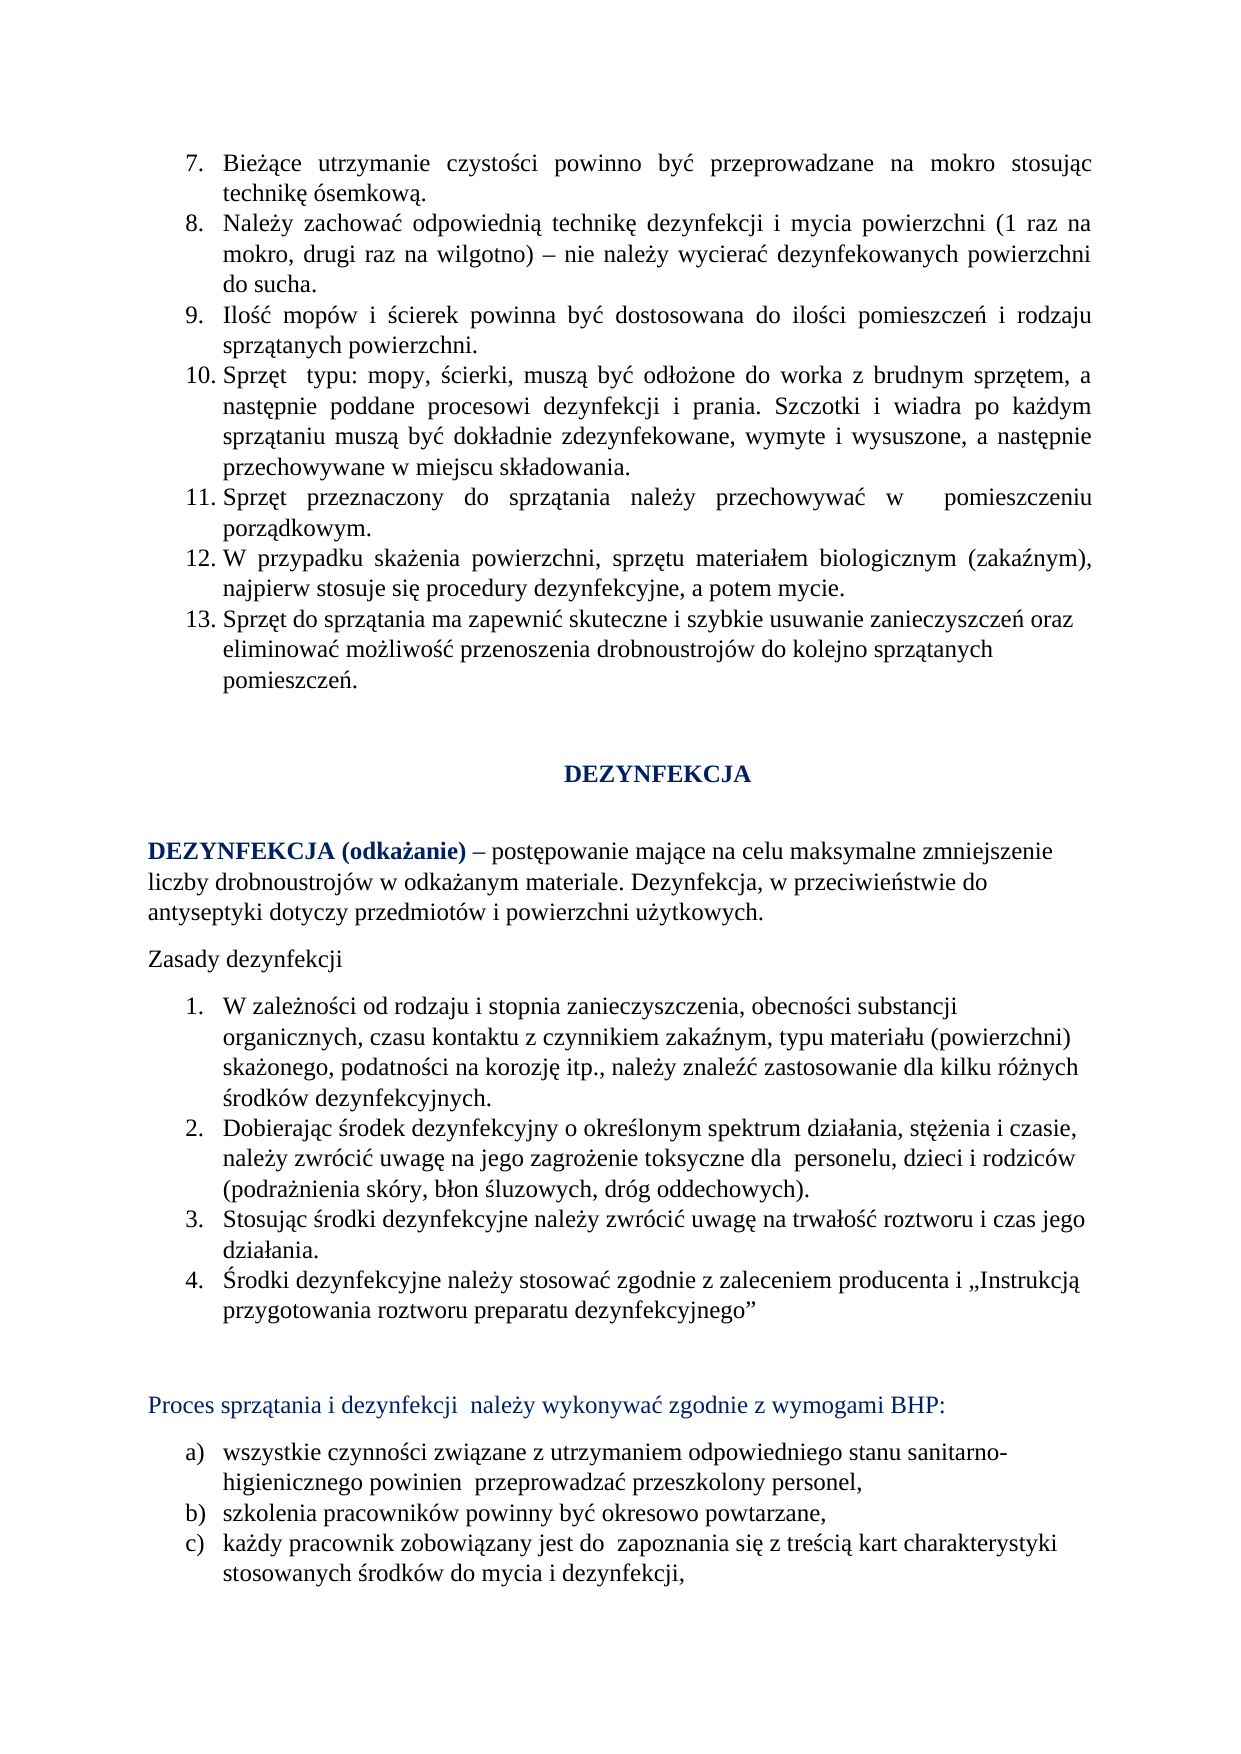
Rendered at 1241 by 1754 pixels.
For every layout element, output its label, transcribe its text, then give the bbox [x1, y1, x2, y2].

list szkolenia pracowników powinny być okresowo powtarzane, [185, 1498, 1093, 1526]
list DEZYNFEKCJA [223, 759, 1093, 788]
list Bieżące utrzymanie czystości powinno być przeprowadzane na mokro stosując technikę ósemkową. [185, 148, 1093, 207]
list Sprzęt do sprzątania ma zapewnić skuteczne i szybkie usuwanie zanieczyszczeń oraz eliminować możliwość przenoszenia drobnoustrojów do kolejno sprzątanych pomieszczeń. [185, 604, 1093, 693]
list Sprzęt przeznaczony do sprzątania należy przechowywać w pomieszczeniu porządkowym. [185, 482, 1093, 541]
list Stosując środki dezynfekcyjne należy zwrócić uwagę na trwałość roztworu i czas jego działania. [185, 1204, 1093, 1263]
text Proces sprzątania i dezynfekcji należy wykonywać zgodnie z wymogami BHP: [148, 1390, 1093, 1418]
list każdy pracownik zobowiązany jest do zapoznania się z treścią kart charakterystyki stosowanych środków do mycia i dezynfekcji, [185, 1528, 1093, 1587]
text DEZYNFEKCJA (odkażanie) – postępowanie mające na celu maksymalne zmniejszenie liczby drobnoustrojów w odkażanym materiale. Dezynfekcja, w przeciwieństwie do antyseptyki dotyczy przedmiotów i powierzchni użytkowych. [148, 836, 1093, 926]
list Należy zachować odpowiednią technikę dezynfekcji i mycia powierzchni (1 raz na mokro, drugi raz na wilgotno) – nie należy wycierać dezynfekowanych powierzchni do sucha. [185, 208, 1093, 298]
list Dobierając środek dezynfekcyjny o określonym spektrum działania, stężenia i czasie, należy zwrócić uwagę na jego zagrożenie toksyczne dla personelu, dzieci i rodziców (podrażnienia skóry, błon śluzowych, dróg oddechowych). [185, 1113, 1093, 1203]
list Sprzęt typu: mopy, ścierki, muszą być odłożone do worka z brudnym sprzętem, a następnie poddane procesowi dezynfekcji i prania. Szczotki i wiadra po każdym sprzątaniu muszą być dokładnie zdezynfekowane, wymyte i wysuszone, a następnie przechowywane w miejscu składowania. [185, 361, 1093, 481]
list W przypadku skażenia powierzchni, sprzętu materiałem biologicznym (zakaźnym), najpierw stosuje się procedury dezynfekcyjne, a potem mycie. [185, 543, 1093, 602]
list wszystkie czynności związane z utrzymaniem odpowiedniego stanu sanitarno-higienicznego powinien przeprowadzać przeszkolony personel, [185, 1437, 1093, 1496]
list Środki dezynfekcyjne należy stosować zgodnie z zaleceniem producenta i „Instrukcją przygotowania roztworu preparatu dezynfekcyjnego” [185, 1265, 1093, 1324]
text Zasady dezynfekcji [148, 944, 1093, 973]
list W zależności od rodzaju i stopnia zanieczyszczenia, obecności substancji organicznych, czasu kontaktu z czynnikiem zakaźnym, typu materiału (powierzchni) skażonego, podatności na korozję itp., należy znaleźć zastosowanie dla kilku różnych środków dezynfekcyjnych. [185, 991, 1093, 1111]
list Ilość mopów i ścierek powinna być dostosowana do ilości pomieszczeń i rodzaju sprzątanych powierzchni. [185, 300, 1093, 359]
